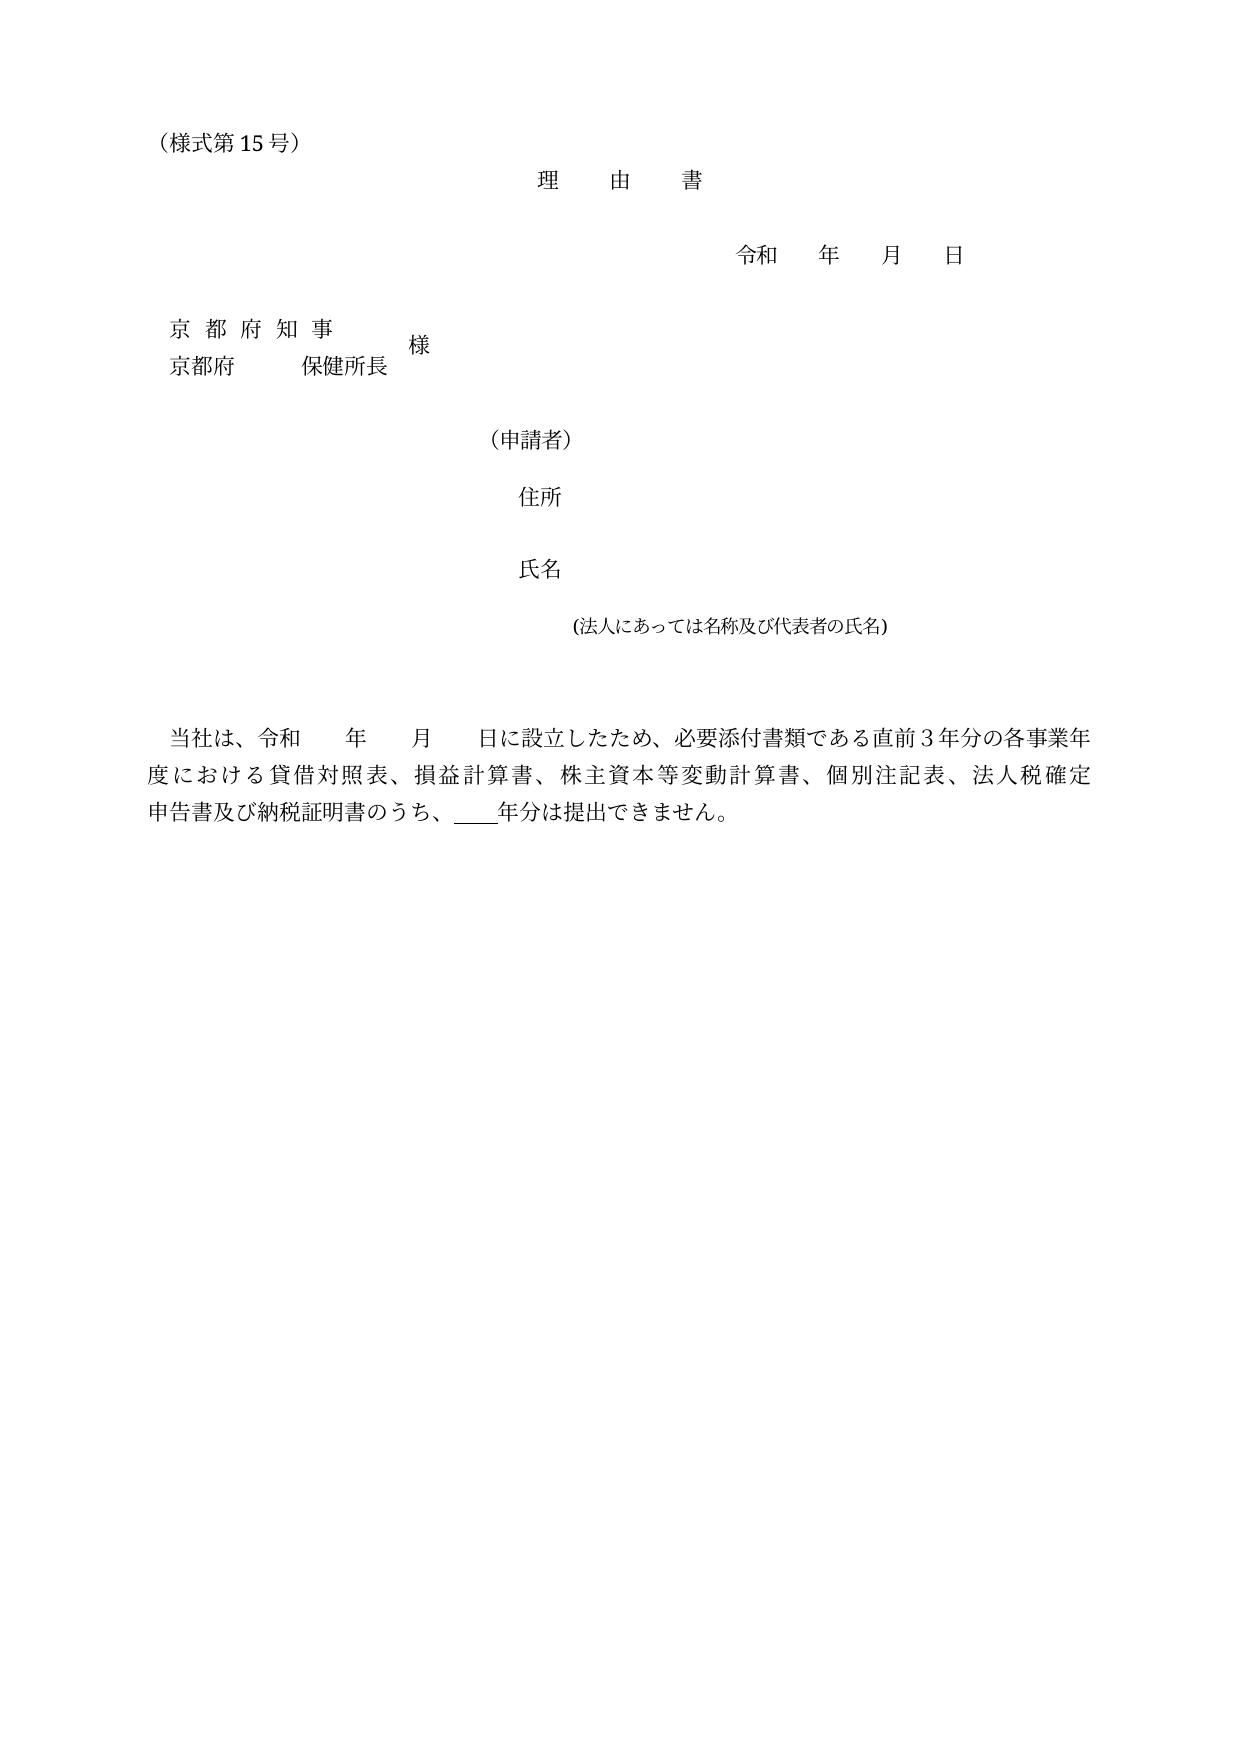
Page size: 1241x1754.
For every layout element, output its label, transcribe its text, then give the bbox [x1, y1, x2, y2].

text 京都府知事 [148, 309, 1092, 347]
text （申請者） [473, 421, 1092, 458]
text 令和 年 月 日 [735, 235, 1092, 272]
text 京都府 保健所長 [148, 347, 1092, 384]
text (法人にあっては名称及び代表者の氏名) [573, 607, 1092, 644]
text （様式第15号） [148, 123, 1092, 161]
text 理 由 書 [148, 161, 1092, 198]
text 当社は、令和 年 月 日に設立したため、必要添付書類である直前３年分の各事業年度における貸借対照表、損益計算書、株主資本等変動計算書、個別注記表、法人税確定 申告書及び納税証明書のうち、 年分は提出できません。 [148, 718, 1092, 830]
